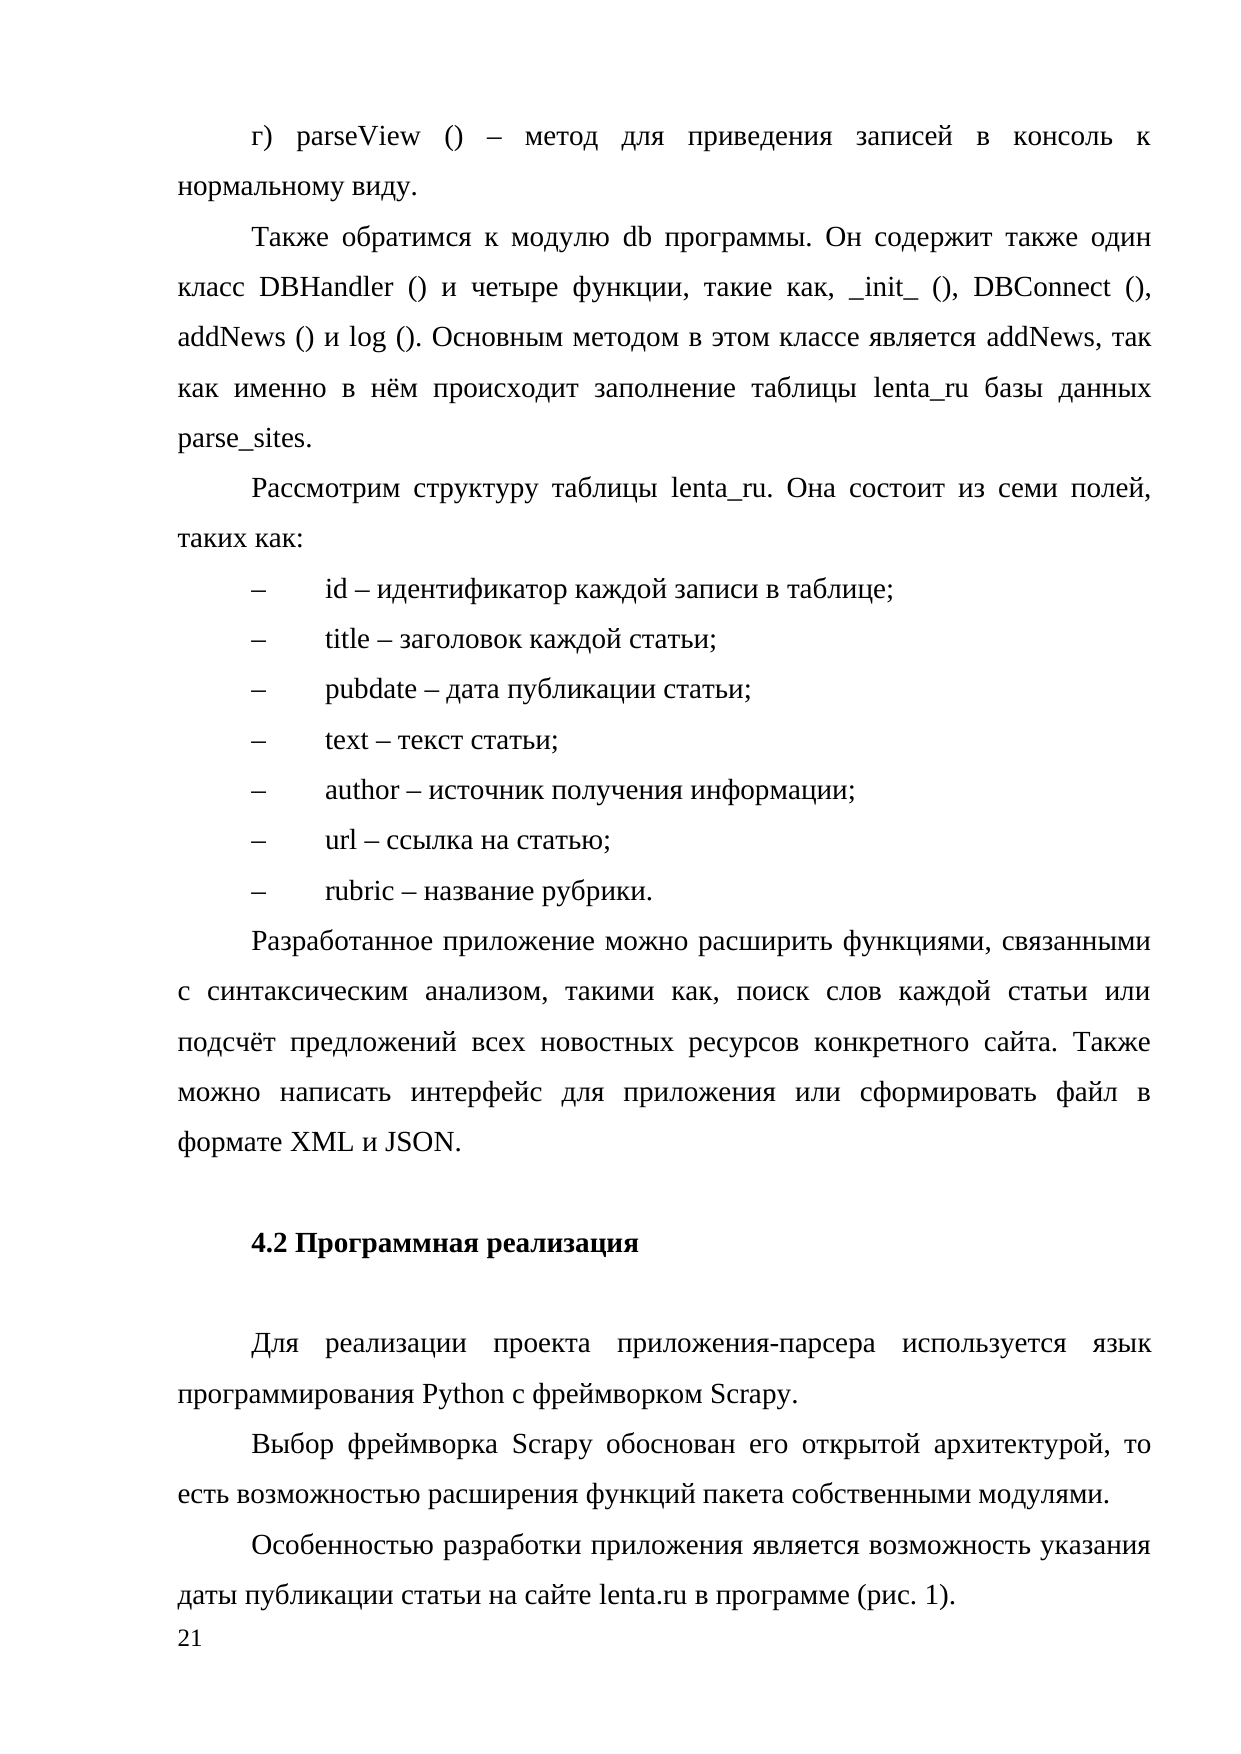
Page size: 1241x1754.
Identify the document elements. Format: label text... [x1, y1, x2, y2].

text Также обратимся к модулю db программы. Он содержит также один класс DBHandler () и четыре функции, такие как, _init_ (), DBConnect (), addNews () и log (). Основным методом в этом классе является addNews, так как именно в нём происходит заполнение таблицы lenta_ru базы данных parse_sites. [177, 219, 1152, 453]
text – pubdate – дата публикации статьи; [177, 672, 1152, 705]
text Рассмотрим структуру таблицы lenta_ru. Она состоит из семи полей, таких как: [177, 470, 1152, 554]
text г) parseView () – метод для приведения записей в консоль к нормальному виду. [177, 118, 1152, 202]
text – title – заголовок каждой статьи; [177, 621, 1152, 655]
text Особенностью разработки приложения является возможность указания даты публикации статьи на сайте lenta.ru в программе (рис. 1). [177, 1527, 1152, 1611]
text Для реализации проекта приложения-парсера используется язык программирования Python с фреймворком Scrapy. [177, 1326, 1152, 1409]
text – text – текст статьи; [177, 722, 1152, 755]
text – rubric – название рубрики. [177, 873, 1152, 906]
text Выбор фреймворка Scrapy обоснован его открытой архитектурой, то есть возможностью расширения функций пакета собственными модулями. [177, 1426, 1152, 1510]
text Разработанное приложение можно расширить функциями, связанными с синтаксическим анализом, такими как, поиск слов каждой статьи или подсчёт предложений всех новостных ресурсов конкретного сайта. Также можно написать интерфейс для приложения или сформировать файл в формате XML и JSON. [177, 923, 1152, 1158]
text 4.2 Программная реализация [177, 1225, 1152, 1258]
text – id – идентификатор каждой записи в таблице; [177, 571, 1152, 604]
text – author – источник получения информации; [177, 772, 1152, 806]
text – url – ссылка на статью; [177, 822, 1152, 856]
